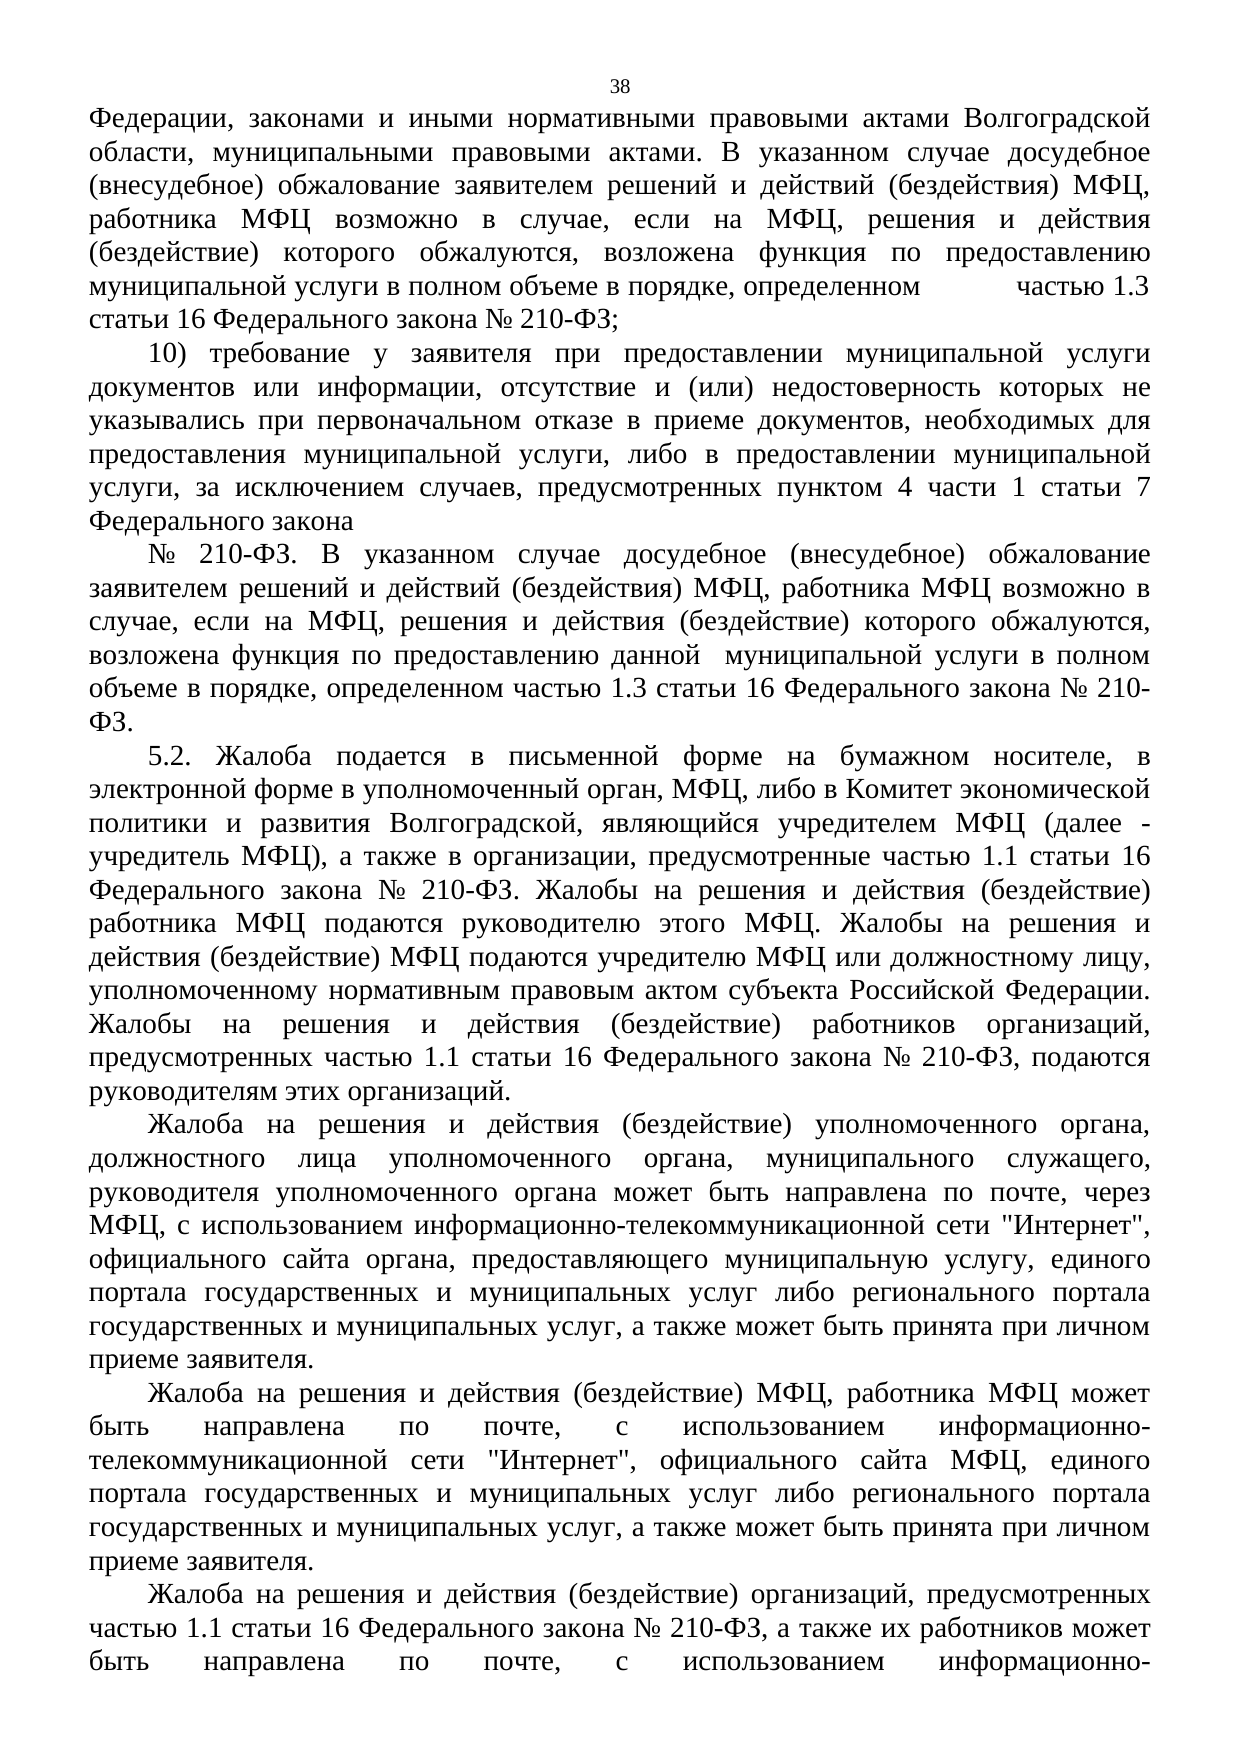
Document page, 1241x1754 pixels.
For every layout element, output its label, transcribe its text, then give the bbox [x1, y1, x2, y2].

text № 210-ФЗ. В указанном случае досудебное (внесудебное) обжалование заявителем решений и действий (бездействия) МФЦ, работника МФЦ возможно в случае, если на МФЦ, решения и действия (бездействие) которого обжалуются, возложена функция по предоставлению данной муниципальной услуги в полном объеме в порядке, определенном частью 1.3 статьи 16 Федерального закона № 210-ФЗ. [89, 536, 1152, 738]
text Жалоба на решения и действия (бездействие) МФЦ, работника МФЦ может быть направлена по почте, с использованием информационно-телекоммуникационной сети "Интернет", официального сайта МФЦ, единого портала государственных и муниципальных услуг либо регионального портала государственных и муниципальных услуг, а также может быть принята при личном приеме заявителя. [89, 1375, 1152, 1576]
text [89, 1576, 1152, 1677]
text 5.2. Жалоба подается в письменной форме на бумажном носителе, в электронной форме в уполномоченный орган, МФЦ, либо в Комитет экономической политики и развития Волгоградской, являющийся учредителем МФЦ (далее - учредитель МФЦ), а также в организации, предусмотренные частью 1.1 статьи 16 Федерального закона № 210-ФЗ. Жалобы на решения и действия (бездействие) работника МФЦ подаются руководителю этого МФЦ. Жалобы на решения и действия (бездействие) МФЦ подаются учредителю МФЦ или должностному лицу, уполномоченному нормативным правовым актом субъекта Российской Федерации. Жалобы на решения и действия (бездействие) работников организаций, предусмотренных частью 1.1 статьи 16 Федерального закона № 210-ФЗ, подаются руководителям этих организаций. [89, 738, 1152, 1107]
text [89, 100, 1152, 335]
text 10) требование у заявителя при предоставлении муниципальной услуги документов или информации, отсутствие и (или) недостоверность которых не указывались при первоначальном отказе в приеме документов, необходимых для предоставления муниципальной услуги, либо в предоставлении муниципальной услуги, за исключением случаев, предусмотренных пунктом 4 части 1 статьи 7 Федерального закона [89, 335, 1152, 536]
text Жалоба на решения и действия (бездействие) уполномоченного органа, должностного лица уполномоченного органа, муниципального служащего, руководителя уполномоченного органа может быть направлена по почте, через МФЦ, с использованием информационно-телекоммуникационной сети "Интернет", официального сайта органа, предоставляющего муниципальную услугу, единого портала государственных и муниципальных услуг либо регионального портала государственных и муниципальных услуг, а также может быть принята при личном приеме заявителя. [89, 1107, 1152, 1375]
